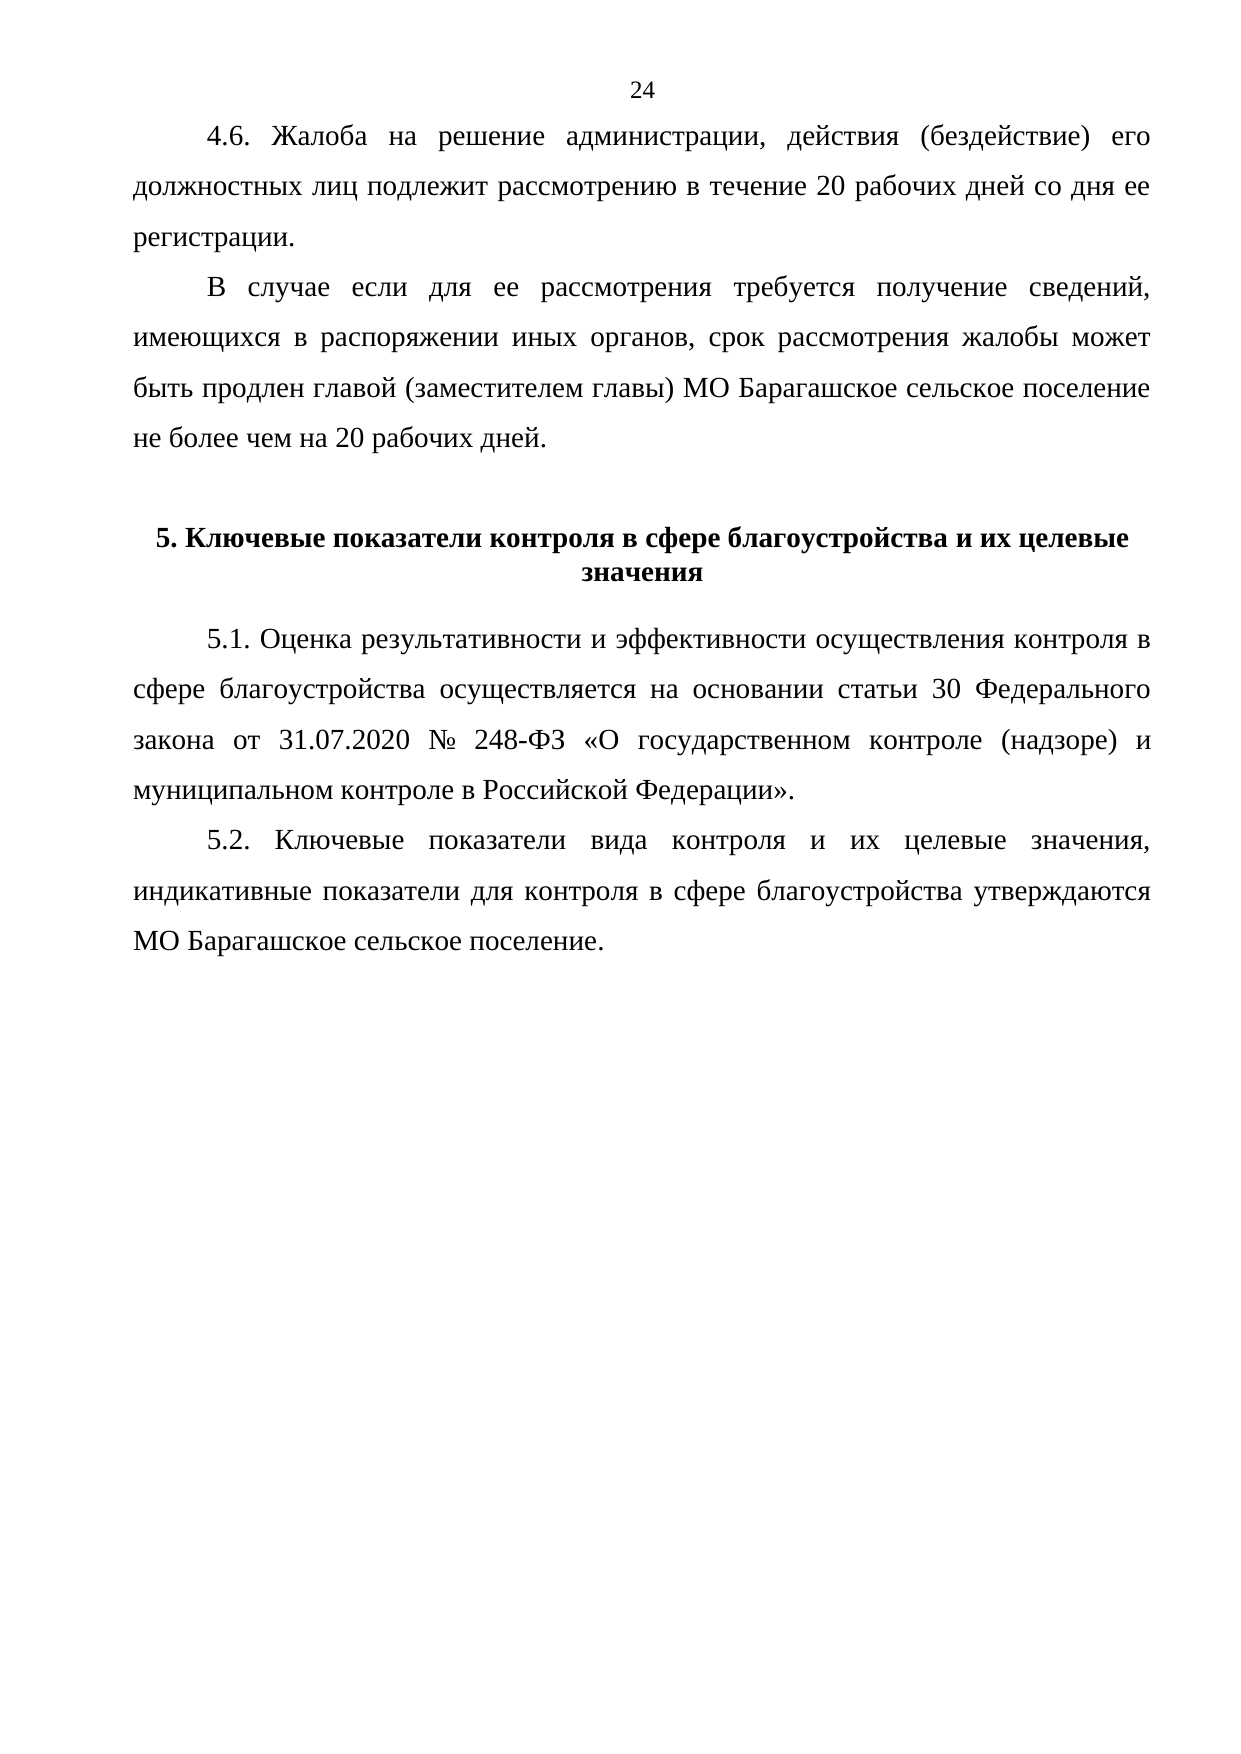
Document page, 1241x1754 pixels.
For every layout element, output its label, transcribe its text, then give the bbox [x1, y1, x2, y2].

text 4.6. Жалоба на решение администрации, действия (бездействие) его должностных лиц подлежит рассмотрению в течение 20 рабочих дней со дня ее регистрации. [133, 118, 1152, 252]
text 5. Ключевые показатели контроля в сфере благоустройства и их целевые значения [133, 521, 1152, 588]
text В случае если для ее рассмотрения требуется получение сведений, имеющихся в распоряжении иных органов, срок рассмотрения жалобы может быть продлен главой (заместителем главы) МО Барагашское сельское поселение не более чем на 20 рабочих дней. [133, 269, 1152, 453]
text 5.2. Ключевые показатели вида контроля и их целевые значения, индикативные показатели для контроля в сфере благоустройства утверждаются МО Барагашское сельское поселение. [133, 822, 1152, 957]
text 5.1. Оценка результативности и эффективности осуществления контроля в сфере благоустройства осуществляется на основании статьи 30 Федерального закона от 31.07.2020 № 248-ФЗ «О государственном контроле (надзоре) и муниципальном контроле в Российской Федерации». [133, 621, 1152, 806]
